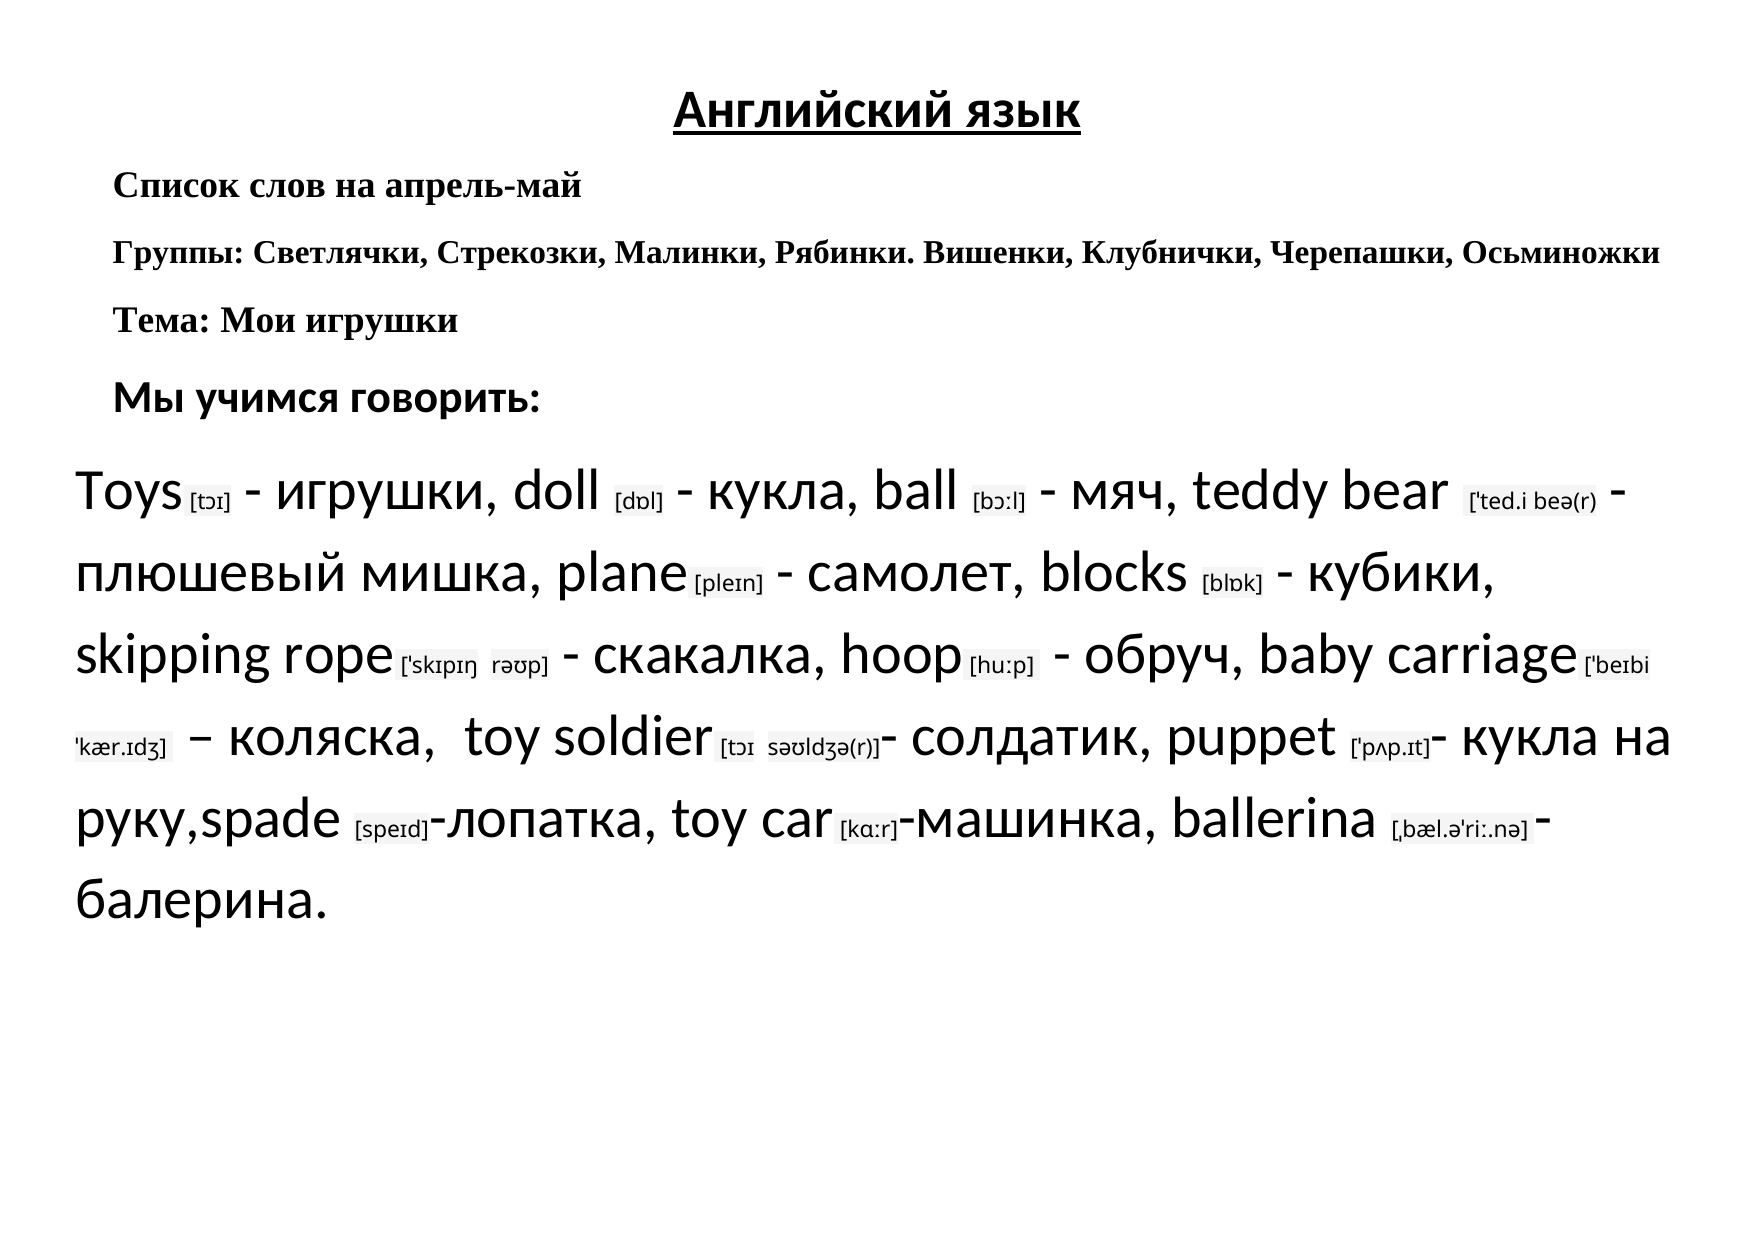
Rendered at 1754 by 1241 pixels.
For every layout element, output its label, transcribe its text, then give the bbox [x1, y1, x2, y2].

text Мы учимся говорить: [112, 368, 1679, 424]
text Группы: Светлячки, Стрекозки, Малинки, Рябинки. Вишенки, Клубнички, Черепашки, Осьминожки [112, 232, 1679, 271]
text Toys [tɔɪ] - игрушки, doll [dɒl] - кукла, ball [bɔːl] - мяч, teddy bear [ˈted.i beə(r) - плюшевый мишка, plane [pleɪn] - самолет, blocks [blɒk] - кубики, skipping rope [ˈskɪpɪŋ rəʊp] - скакалка, hoop [huːp] - обруч, baby carriage [ˈbeɪbi ˈkær.ɪdʒ] – коляска, toy soldier [tɔɪ səʊldʒə(r)]- солдатик, puppet [ˈpʌp.ɪt]- кукла на руку,spade [speɪd]-лопатка, toy car [kɑːr]-машинка, ballerina [ˌbæl.əˈriː.nə] - балерина. [75, 453, 1679, 933]
text Английский язык [75, 75, 1679, 141]
text Тема: Мои игрушки [112, 297, 1679, 340]
text Список слов на апрель-май [112, 162, 1679, 205]
